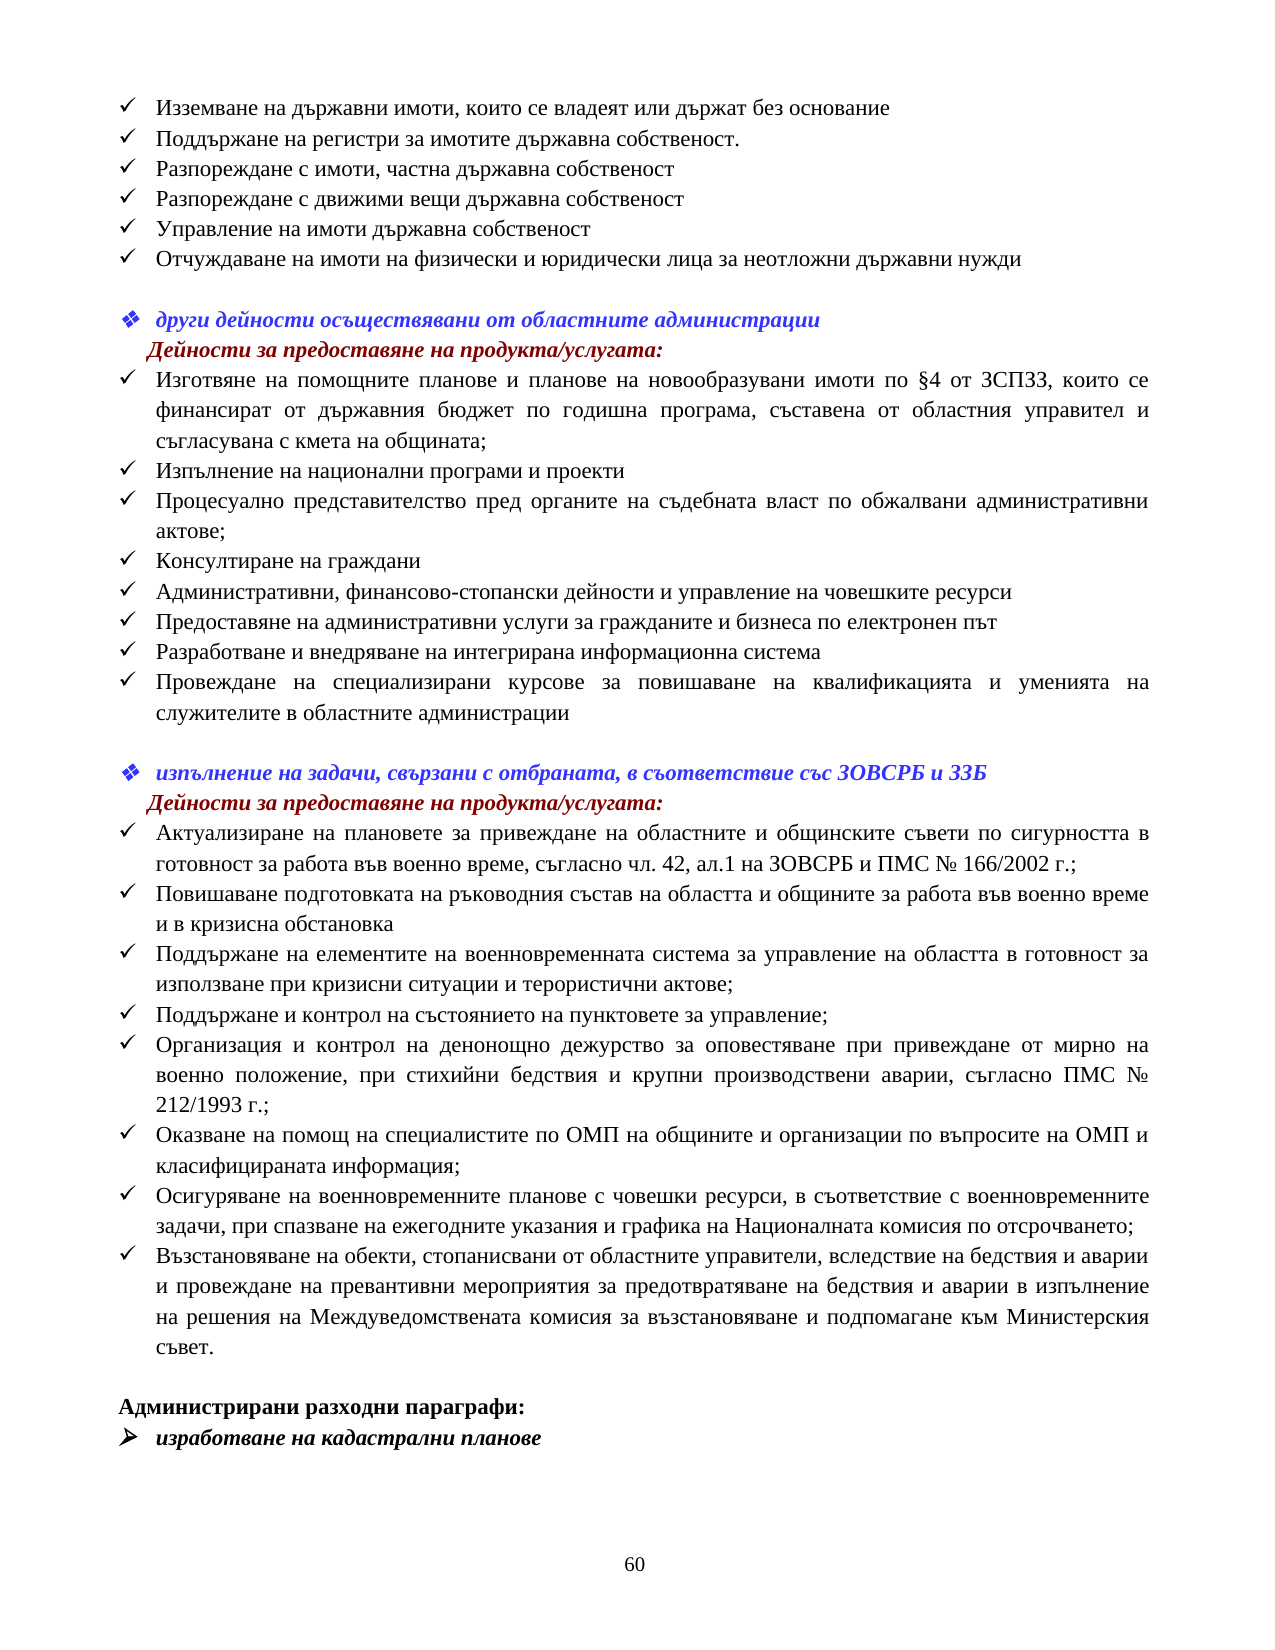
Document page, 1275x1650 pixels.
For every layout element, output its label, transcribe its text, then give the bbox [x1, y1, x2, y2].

list Изземване на държавни имоти, които се владеят или държат без основание [118, 94, 1151, 121]
list Поддържане на елементите на военновременната система за управление на областта в готовност за използване при кризисни ситуации и терористични актове; [118, 940, 1151, 997]
list Разпореждане с имоти, частна държавна собственост [118, 155, 1151, 181]
list Осигуряване на военновременните планове с човешки ресурси, в съответствие с военновременните задачи, при спазване на ежегодните указания и графика на Националната комисия по отсрочването; [118, 1182, 1151, 1238]
list Повишаване подготовката на ръководния състав на областта и общините за работа във военно време и в кризисна обстановка [118, 880, 1151, 936]
list Поддържане и контрол на състоянието на пунктовете за управление; [118, 1001, 1151, 1027]
list Разпореждане с движими вещи държавна собственост [118, 185, 1151, 211]
text Администрирани разходни параграфи: [118, 1393, 1151, 1420]
list други дейности осъществявани от областните администрации [118, 306, 1151, 332]
list Организация и контрол на денонощно дежурство за оповестяване при привеждане от мирно на военно положение, при стихийни бедствия и крупни производствени аварии, съгласно ПМС № 212/1993 г.; [118, 1031, 1151, 1118]
list Изготвяне на помощните планове и планове на новообразувани имоти по §4 от ЗСПЗЗ, които се финансират от държавния бюджет по годишна програма, съставена от областния управител и съгласувана с кмета на общината; [118, 366, 1151, 453]
list изработване на кадастрални планове [118, 1424, 1151, 1450]
list Актуализиране на плановете за привеждане на областните и общинските съвети по сигурността в готовност за работа във военно време, съгласно чл. 42, ал.1 на ЗОВСРБ и ПМС № 166/2002 г.; [118, 819, 1151, 876]
list Възстановяване на обекти, стопанисвани от областните управители, вследствие на бедствия и аварии и провеждане на превантивни мероприятия за предотвратяване на бедствия и аварии в изпълнение на решения на Междуведомствената комисия за възстановяване и подпомагане към Министерския съвет. [118, 1242, 1151, 1359]
list Разработване и внедряване на интегрирана информационна система [118, 638, 1151, 664]
list Изпълнение на национални програми и проекти [118, 457, 1151, 483]
list Управление на имоти държавна собственост [118, 215, 1151, 242]
list Отчуждаване на имоти на физически и юридически лица за неотложни държавни нужди [118, 246, 1151, 272]
list Консултиране на граждани [118, 548, 1151, 574]
list изпълнение на задачи, свързани с отбраната, в съответствие със ЗОВСРБ и ЗЗБ [118, 759, 1151, 785]
list Процесуално представителство пред органите на съдебната власт по обжалвани административни актове; [118, 487, 1151, 544]
text Дейности за предоставяне на продукта/услугата: [148, 789, 1151, 816]
list Оказване на помощ на специалистите по ОМП на общините и организации по въпросите на ОМП и класифицираната информация; [118, 1122, 1151, 1178]
list Предоставяне на административни услуги за гражданите и бизнеса по електронен път [118, 608, 1151, 634]
list Поддържане на регистри за имотите държавна собственост. [118, 125, 1151, 151]
text Дейности за предоставяне на продукта/услугата: [148, 336, 1151, 362]
list Административни, финансово-стопански дейности и управление на човешките ресурси [118, 578, 1151, 604]
list Провеждане на специализирани курсове за повишаване на квалификацията и уменията на служителите в областните администрации [118, 668, 1151, 725]
